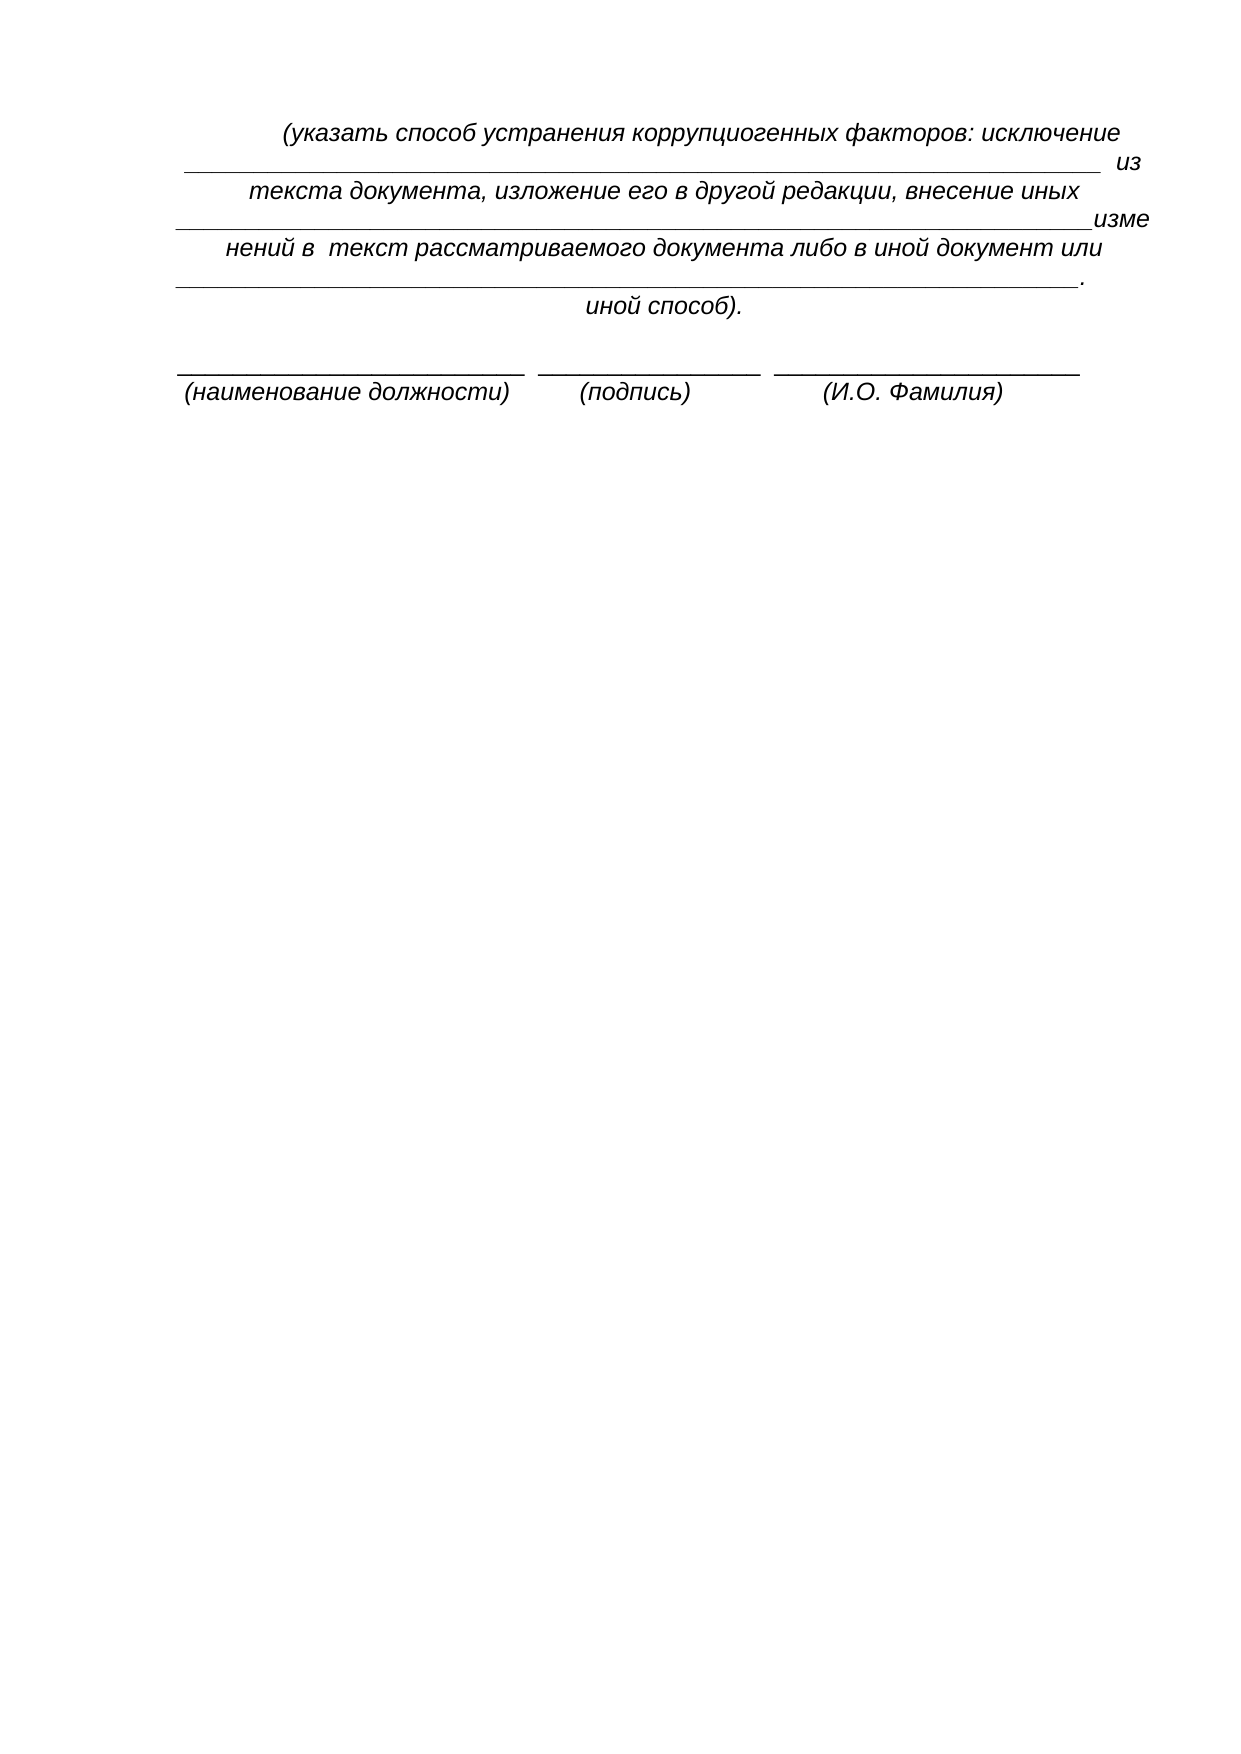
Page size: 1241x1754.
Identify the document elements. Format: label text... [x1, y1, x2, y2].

text __________________________________________________________________ из текста документа, изложение его в другой редакции, внесение иных [177, 147, 1152, 204]
text _________________________________________________________________. [177, 262, 1152, 291]
text иной способ). [177, 291, 1152, 319]
text _________________________ ________________ ______________________ [177, 348, 1152, 377]
text __________________________________________________________________изменений в текст рассматриваемого документа либо в иной документ или [177, 204, 1152, 262]
text (наименование должности) (подпись) (И.О. Фамилия) [177, 377, 1152, 406]
text (указать способ устранения коррупциогенных факторов: исключение [177, 118, 1152, 147]
